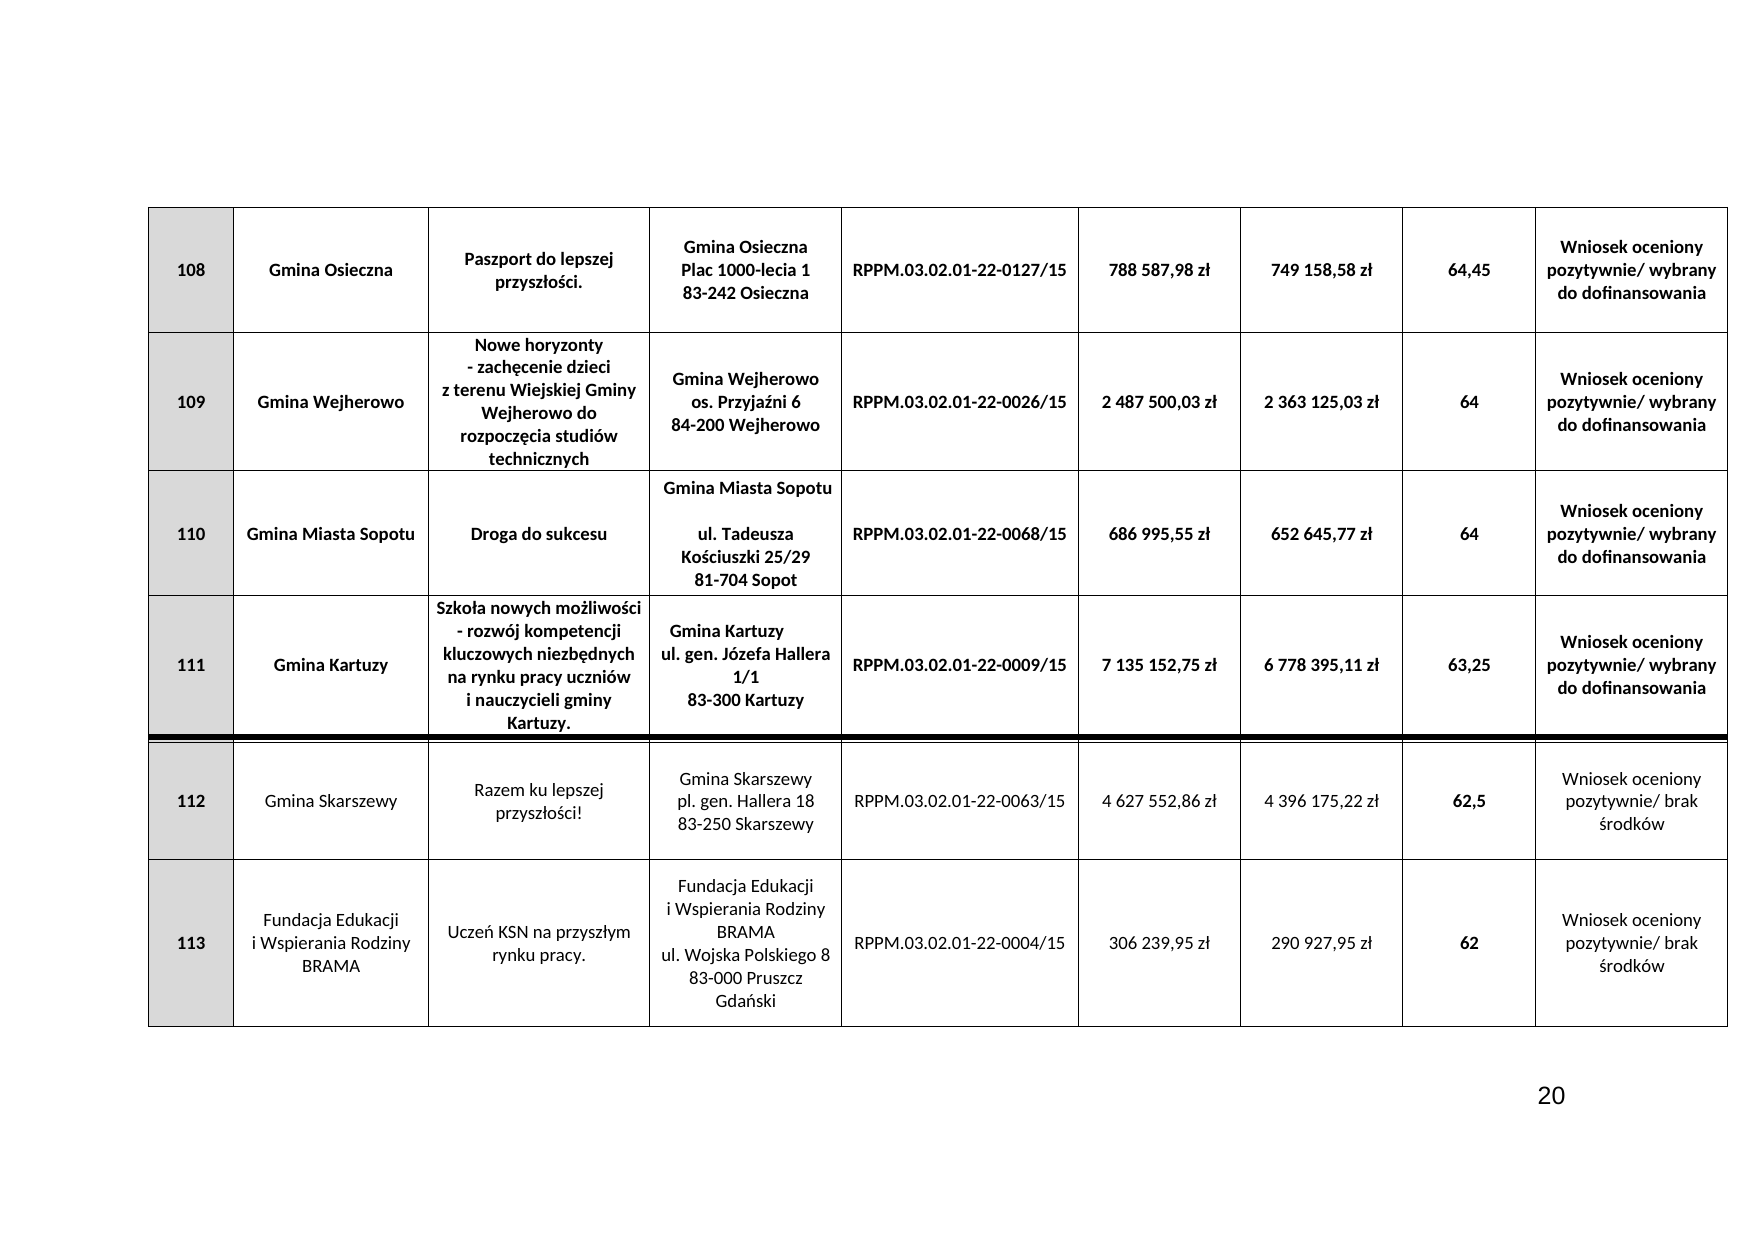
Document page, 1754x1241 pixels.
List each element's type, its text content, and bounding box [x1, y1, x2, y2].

table_cell Paszport do lepszej przyszłości. [429, 208, 649, 332]
table_cell 7 135 152,75 zł [1079, 596, 1240, 734]
table_cell 306 239,95 zł [1079, 860, 1240, 1026]
table_cell Droga do sukcesu [429, 471, 649, 595]
table_cell 290 927,95 zł [1241, 860, 1402, 1026]
table_cell Gmina Osieczna Plac 1000-lecia 1 83-242 Osieczna [650, 208, 841, 332]
table_cell Wniosek oceniony pozytywnie/ brak środków [1536, 743, 1727, 859]
table_cell Gmina Kartuzy [234, 596, 428, 734]
table_cell 110 [149, 471, 233, 595]
table_cell Uczeń KSN na przyszłym rynku pracy. [429, 860, 649, 1026]
table_cell 64 [1403, 333, 1535, 470]
table_cell 4 396 175,22 zł [1241, 743, 1402, 859]
table_cell RPPM.03.02.01-22-0004/15 [842, 860, 1078, 1026]
table_cell RPPM.03.02.01-22-0068/15 [842, 471, 1078, 595]
table_cell Fundacja Edukacji i Wspierania Rodziny BRAMA [234, 860, 428, 1026]
table_cell Gmina Miasta Sopotu [234, 471, 428, 595]
table_cell 113 [149, 860, 233, 1026]
table_cell 2 487 500,03 zł [1079, 333, 1240, 470]
table_cell 63,25 [1403, 596, 1535, 734]
table_cell Razem ku lepszej przyszłości! [429, 743, 649, 859]
table_cell 108 [149, 208, 233, 332]
table_cell Szkoła nowych możliwości - rozwój kompetencji kluczowych niezbędnych na rynku pracy uczniów i nauczycieli gminy Kartuzy. [429, 596, 649, 734]
table_cell Wniosek oceniony pozytywnie/ wybrany do dofinansowania [1536, 471, 1727, 595]
table_cell Wniosek oceniony pozytywnie/ wybrany do dofinansowania [1536, 596, 1727, 734]
table_cell Gmina Skarszewy [234, 743, 428, 859]
table_cell Wniosek oceniony pozytywnie/ wybrany do dofinansowania [1536, 333, 1727, 470]
table_cell Gmina Miasta Sopotu ul. Tadeusza Kościuszki 25/29 81-704 Sopot [650, 471, 841, 595]
table_cell 2 363 125,03 zł [1241, 333, 1402, 470]
table_cell 112 [149, 743, 233, 859]
table_cell 64,45 [1403, 208, 1535, 332]
table_cell 64 [1403, 471, 1535, 595]
table_cell Gmina Skarszewy pl. gen. Hallera 18 83-250 Skarszewy [650, 743, 841, 859]
table_cell 686 995,55 zł [1079, 471, 1240, 595]
table_cell 788 587,98 zł [1079, 208, 1240, 332]
table_cell Gmina Osieczna [234, 208, 428, 332]
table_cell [1536, 208, 1727, 332]
table_cell 749 158,58 zł [1241, 208, 1402, 332]
table_cell RPPM.03.02.01-22-0009/15 [842, 596, 1078, 734]
table_cell 4 627 552,86 zł [1079, 743, 1240, 859]
table_cell 62,5 [1403, 743, 1535, 859]
table_cell 109 [149, 333, 233, 470]
table_cell RPPM.03.02.01-22-0127/15 [842, 208, 1078, 332]
table_cell RPPM.03.02.01-22-0063/15 [842, 743, 1078, 859]
table_cell RPPM.03.02.01-22-0026/15 [842, 333, 1078, 470]
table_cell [1536, 860, 1727, 1026]
table_cell Fundacja Edukacji i Wspierania Rodziny BRAMA ul. Wojska Polskiego 8 83-000 Pruszcz Gdański [650, 860, 841, 1026]
table_cell 6 778 395,11 zł [1241, 596, 1402, 734]
table_cell Nowe horyzonty - zachęcenie dzieci z terenu Wiejskiej Gminy Wejherowo do rozpoczęcia studiów technicznych [429, 333, 649, 470]
table_cell Gmina Wejherowo os. Przyjaźni 6 84-200 Wejherowo [650, 333, 841, 470]
table_cell 62 [1403, 860, 1535, 1026]
table_cell 111 [149, 596, 233, 734]
table_cell Gmina Wejherowo [234, 333, 428, 470]
table_cell 652 645,77 zł [1241, 471, 1402, 595]
table_cell Gmina Kartuzy ul. gen. Józefa Hallera 1/1 83-300 Kartuzy [650, 596, 841, 734]
